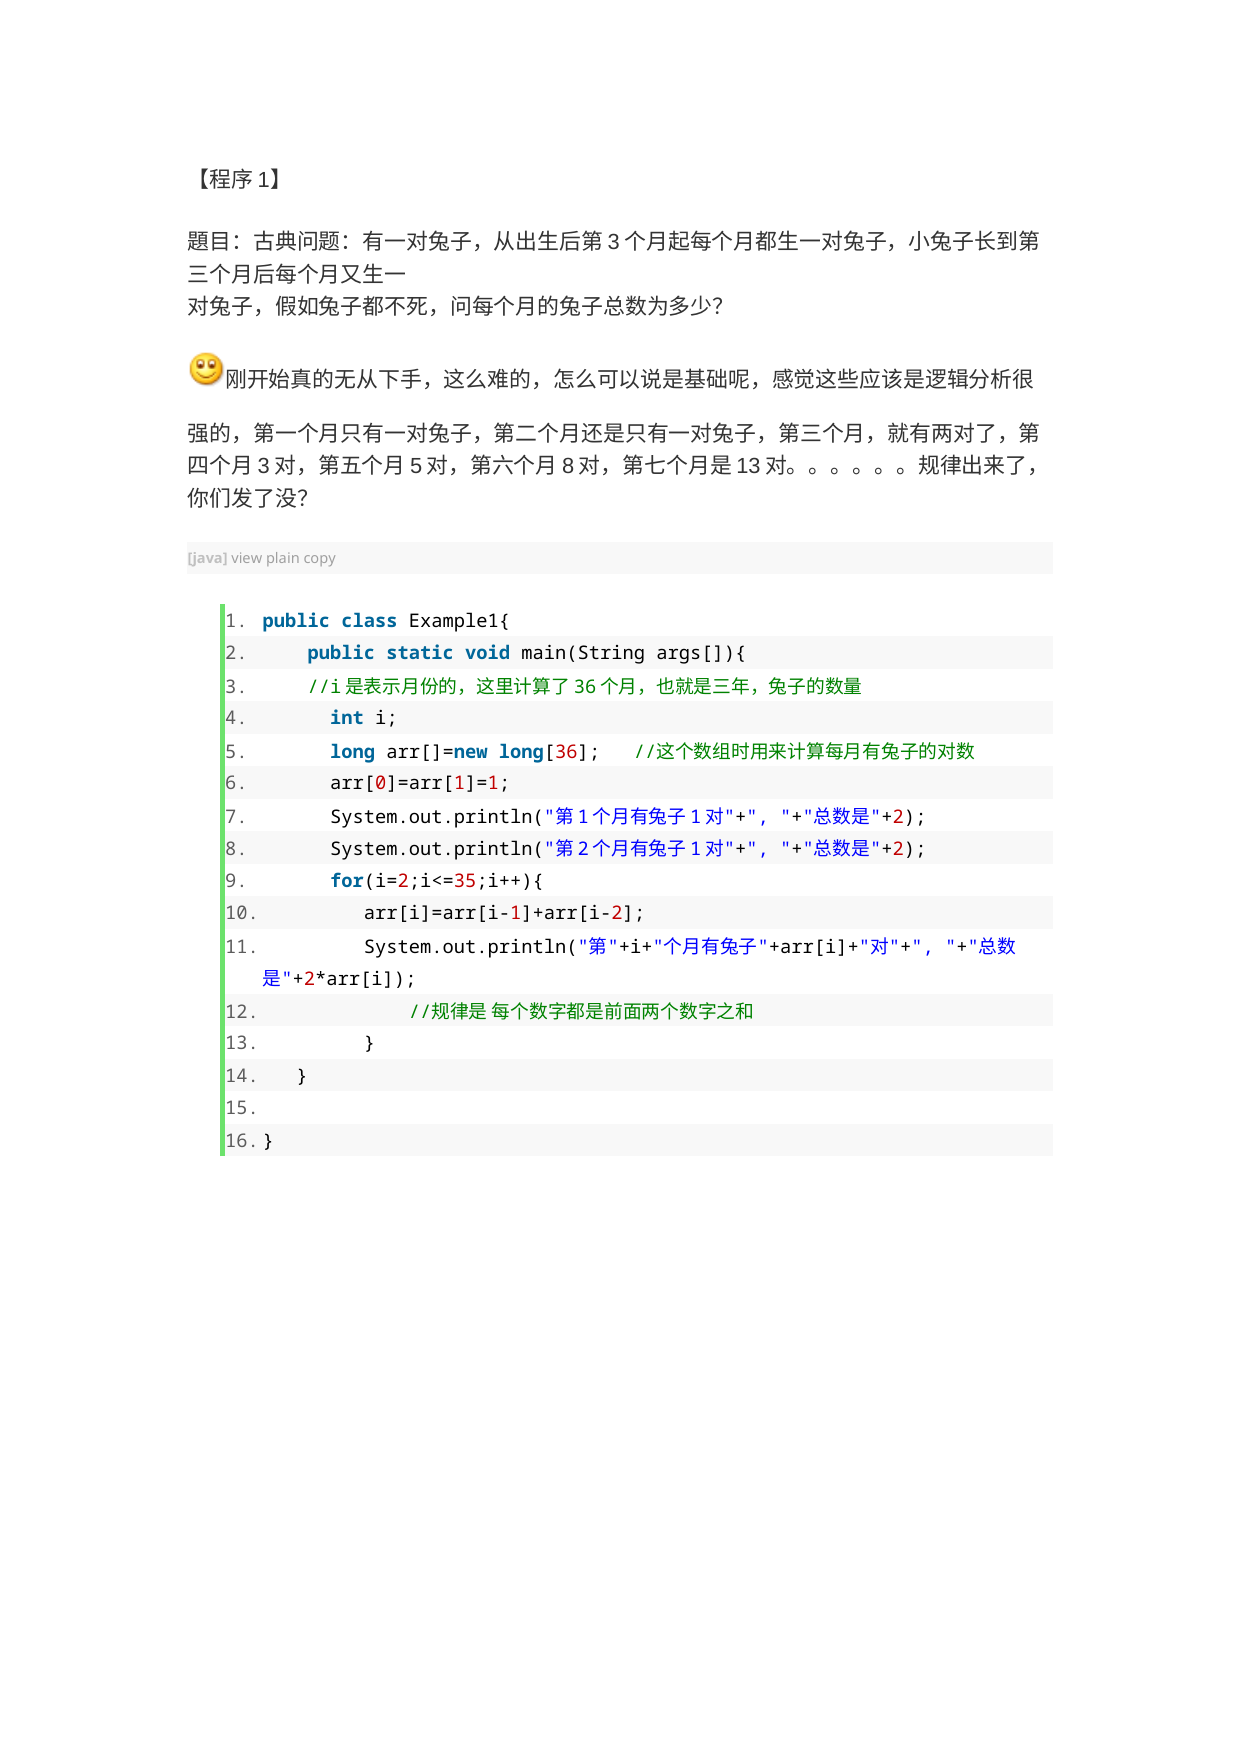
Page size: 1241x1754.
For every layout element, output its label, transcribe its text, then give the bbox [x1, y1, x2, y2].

list arr[i]=arr[i-1]+arr[i-2]; [225, 896, 1053, 929]
list //规律是 每个数字都是前面两个数字之和 [225, 994, 1053, 1026]
text 【程序1】 [187, 162, 1053, 194]
list //i是表示月份的，这里计算了36个月，也就是三年，兔子的数量 [225, 669, 1053, 701]
list } [225, 1059, 1053, 1091]
list public static void main(String args[]){ [225, 636, 1053, 669]
list arr[0]=arr[1]=1; [225, 766, 1053, 799]
list } [225, 1124, 1053, 1156]
text 刚开始真的无从下手，这么难的，怎么可以说是基础呢，感觉这些应该是逻辑分析很强的，第一个月只有一对兔子，第二个月还是只有一对兔子，第三个月，就有两对了，第四个月3对，第五个月5对，第六个月8对，第七个月是13对。。。。。。规律出来了，你们发了没？ [187, 350, 1053, 513]
picture [187, 350, 226, 388]
text 題目：古典问题：有一对兔子，从出生后第3个月起每个月都生一对兔子，小兔子长到第三个月后每个月又生一 对兔子，假如兔子都不死，问每个月的兔子总数为多少？ [187, 224, 1053, 321]
list public class Example1{ [225, 604, 1053, 636]
list System.out.println("第"+i+"个月有兔子"+arr[i]+"对"+", "+"总数是"+2*arr[i]); [225, 929, 1053, 994]
list System.out.println("第2个月有兔子1对"+", "+"总数是"+2); [225, 831, 1053, 864]
list long arr[]=new long[36]; //这个数组时用来计算每月有兔子的对数 [225, 734, 1053, 766]
list int i; [225, 701, 1053, 734]
list System.out.println("第1个月有兔子1对"+", "+"总数是"+2); [225, 799, 1053, 831]
text [java] view plain copy [187, 542, 1053, 574]
list } [225, 1026, 1053, 1059]
list for(i=2;i<=35;i++){ [225, 864, 1053, 896]
